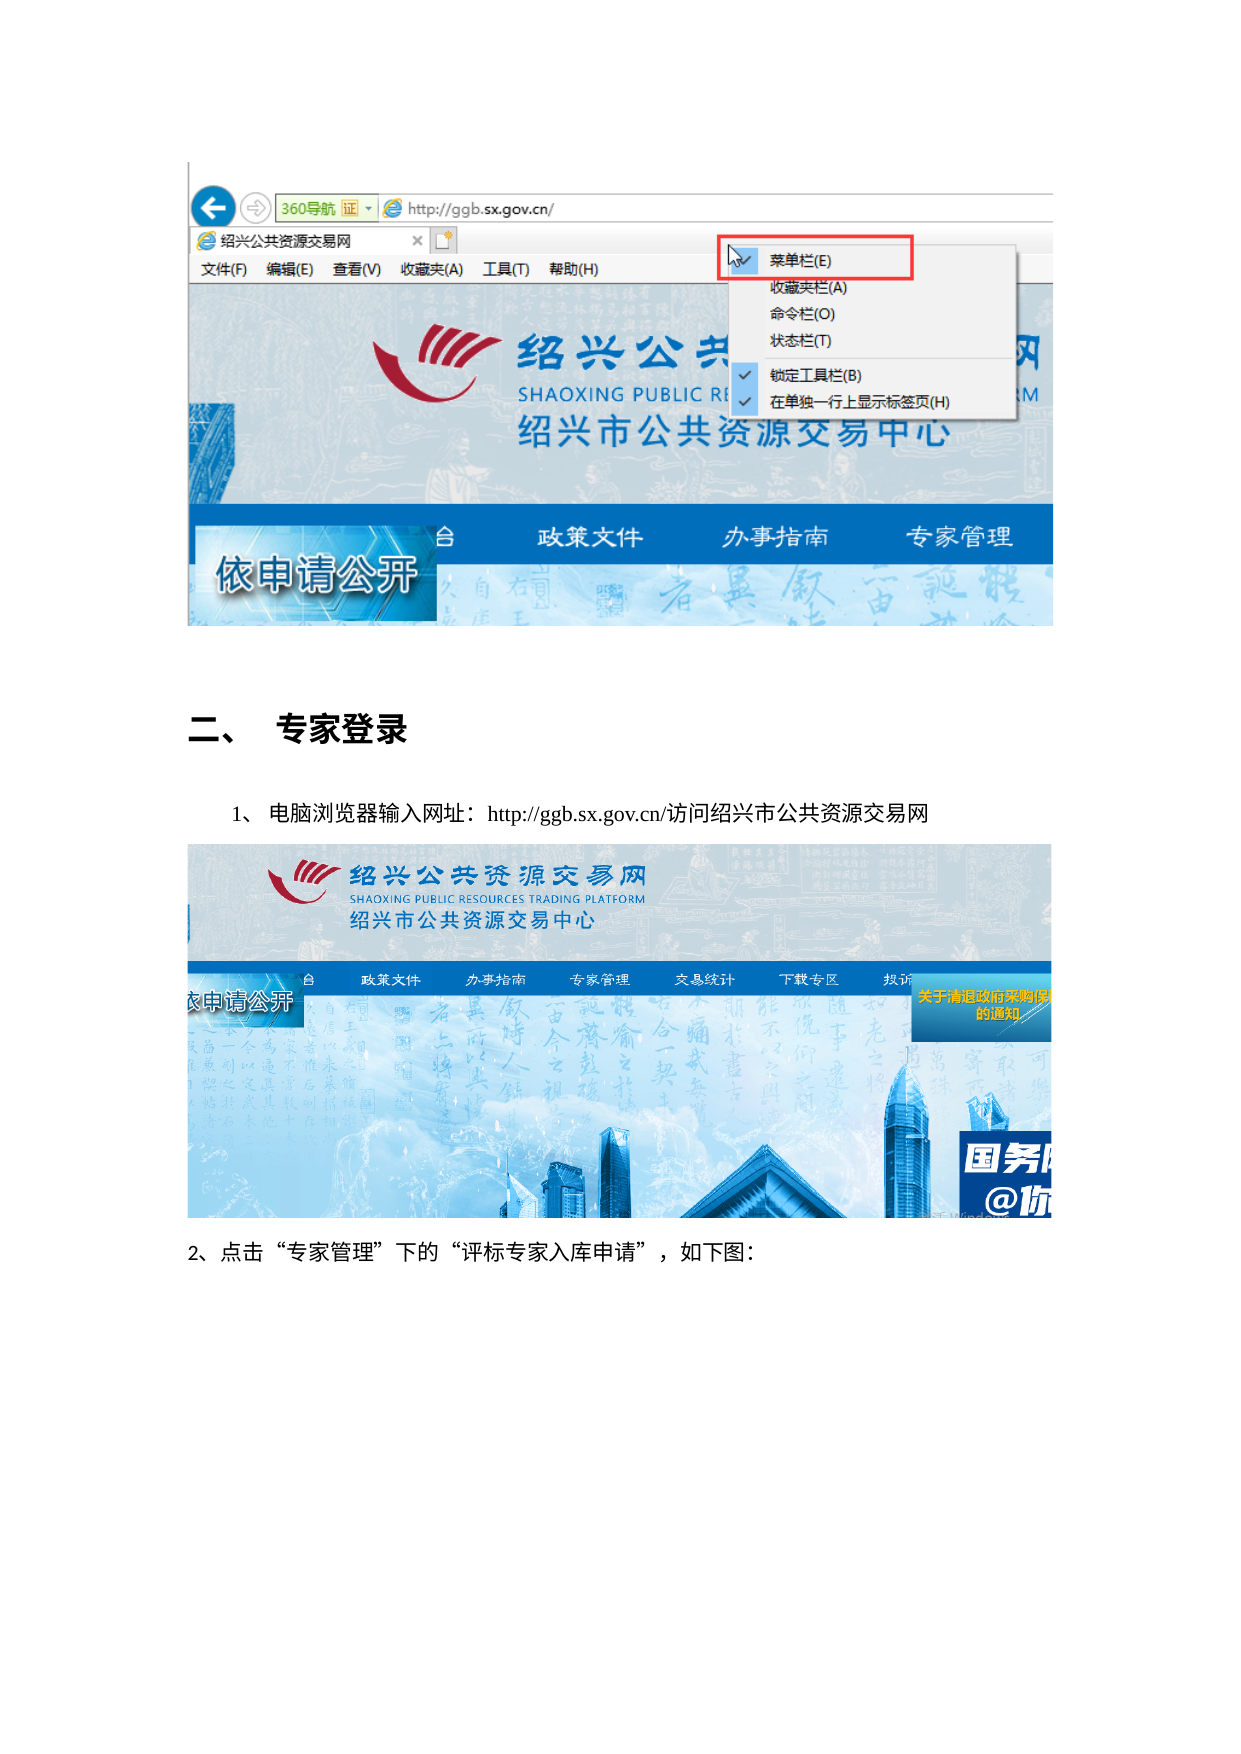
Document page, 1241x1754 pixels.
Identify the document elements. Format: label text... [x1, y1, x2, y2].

picture [187, 844, 1052, 1218]
picture [187, 162, 1054, 626]
text 2、点击“专家管理”下的“评标专家入库申请”，如下图： [187, 1234, 1053, 1267]
list 电脑浏览器输入网址：http://ggb.sx.gov.cn/访问绍兴市公共资源交易网 [231, 796, 1053, 828]
subtitle 专家登录 [187, 694, 1053, 759]
